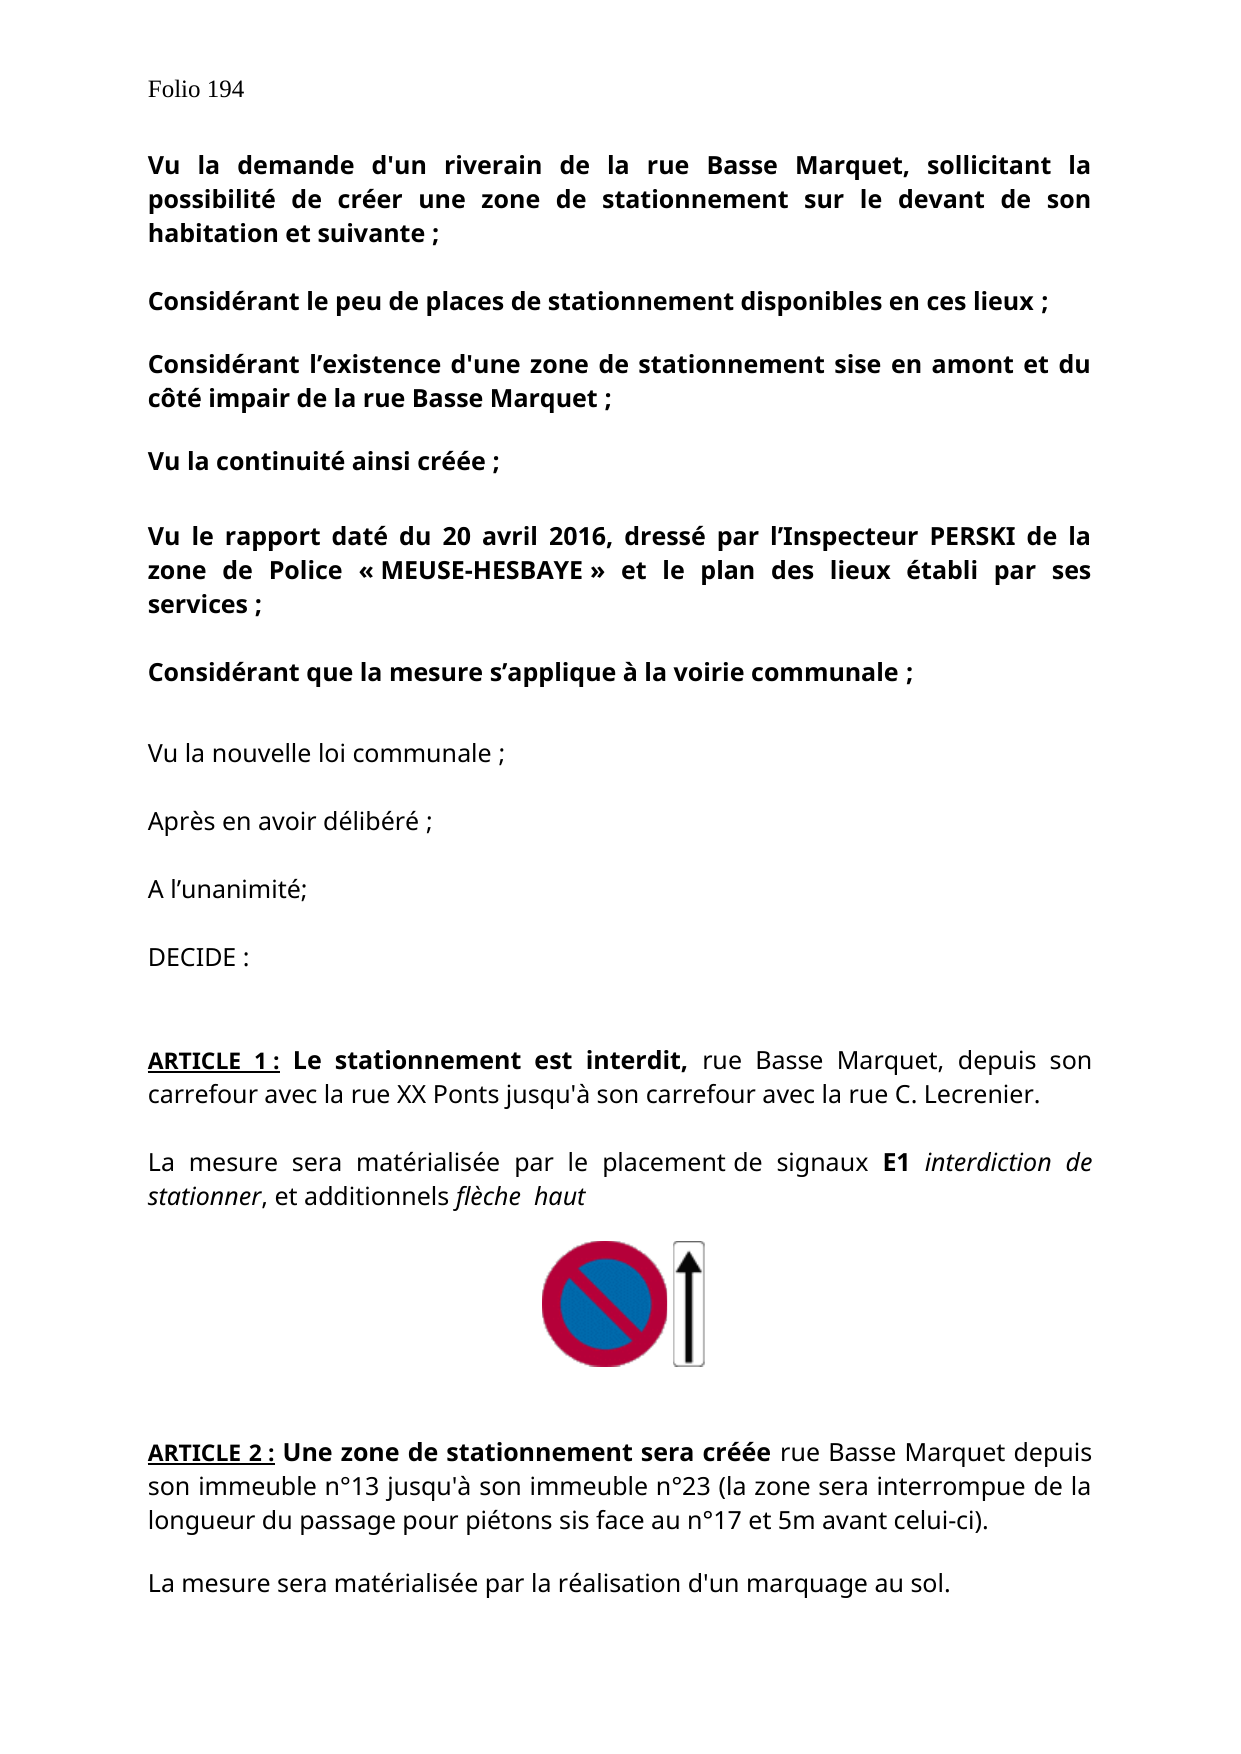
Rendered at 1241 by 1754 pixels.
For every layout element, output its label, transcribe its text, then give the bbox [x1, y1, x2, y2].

text La mesure sera matérialisée par le placement de signaux E1 interdiction de stationner, et additionnels flèche haut [148, 1144, 1093, 1213]
text Vu le rapport daté du 20 avril 2016, dressé par l’Inspecteur PERSKI de la zone de Police « MEUSE-HESBAYE » et le plan des lieux établi par ses services ; [148, 519, 1093, 621]
text ARTICLE 2 : Une zone de stationnement sera créée rue Basse Marquet depuis son immeuble n°13 jusqu'à son immeuble n°23 (la zone sera interrompue de la longueur du passage pour piétons sis face au n°17 et 5m avant celui-ci). [148, 1434, 1093, 1537]
text Considérant l’existence d'une zone de stationnement sise en amont et du côté impair de la rue Basse Marquet ; [148, 347, 1093, 415]
text A l’unanimité; [148, 872, 1093, 906]
text Considérant le peu de places de stationnement disponibles en ces lieux ; [148, 284, 1093, 318]
picture [673, 1241, 705, 1367]
text Vu la continuité ainsi créée ; [148, 443, 1093, 478]
text Après en avoir délibéré ; [148, 804, 1093, 838]
text DECIDE : [148, 940, 1093, 974]
text ARTICLE 1 : Le stationnement est interdit, rue Basse Marquet, depuis son carrefour avec la rue XX Ponts jusqu'à son carrefour avec la rue C. Lecrenier. [148, 1042, 1093, 1110]
text Vu la nouvelle loi communale ; [148, 736, 1093, 770]
text La mesure sera matérialisée par la réalisation d'un marquage au sol. [148, 1565, 1093, 1599]
text Considérant que la mesure s’applique à la voirie communale ; [148, 655, 1093, 689]
text Vu la demande d'un riverain de la rue Basse Marquet, sollicitant la possibilité de créer une zone de stationnement sur le devant de son habitation et suivante ; [148, 148, 1093, 250]
picture [542, 1241, 668, 1367]
